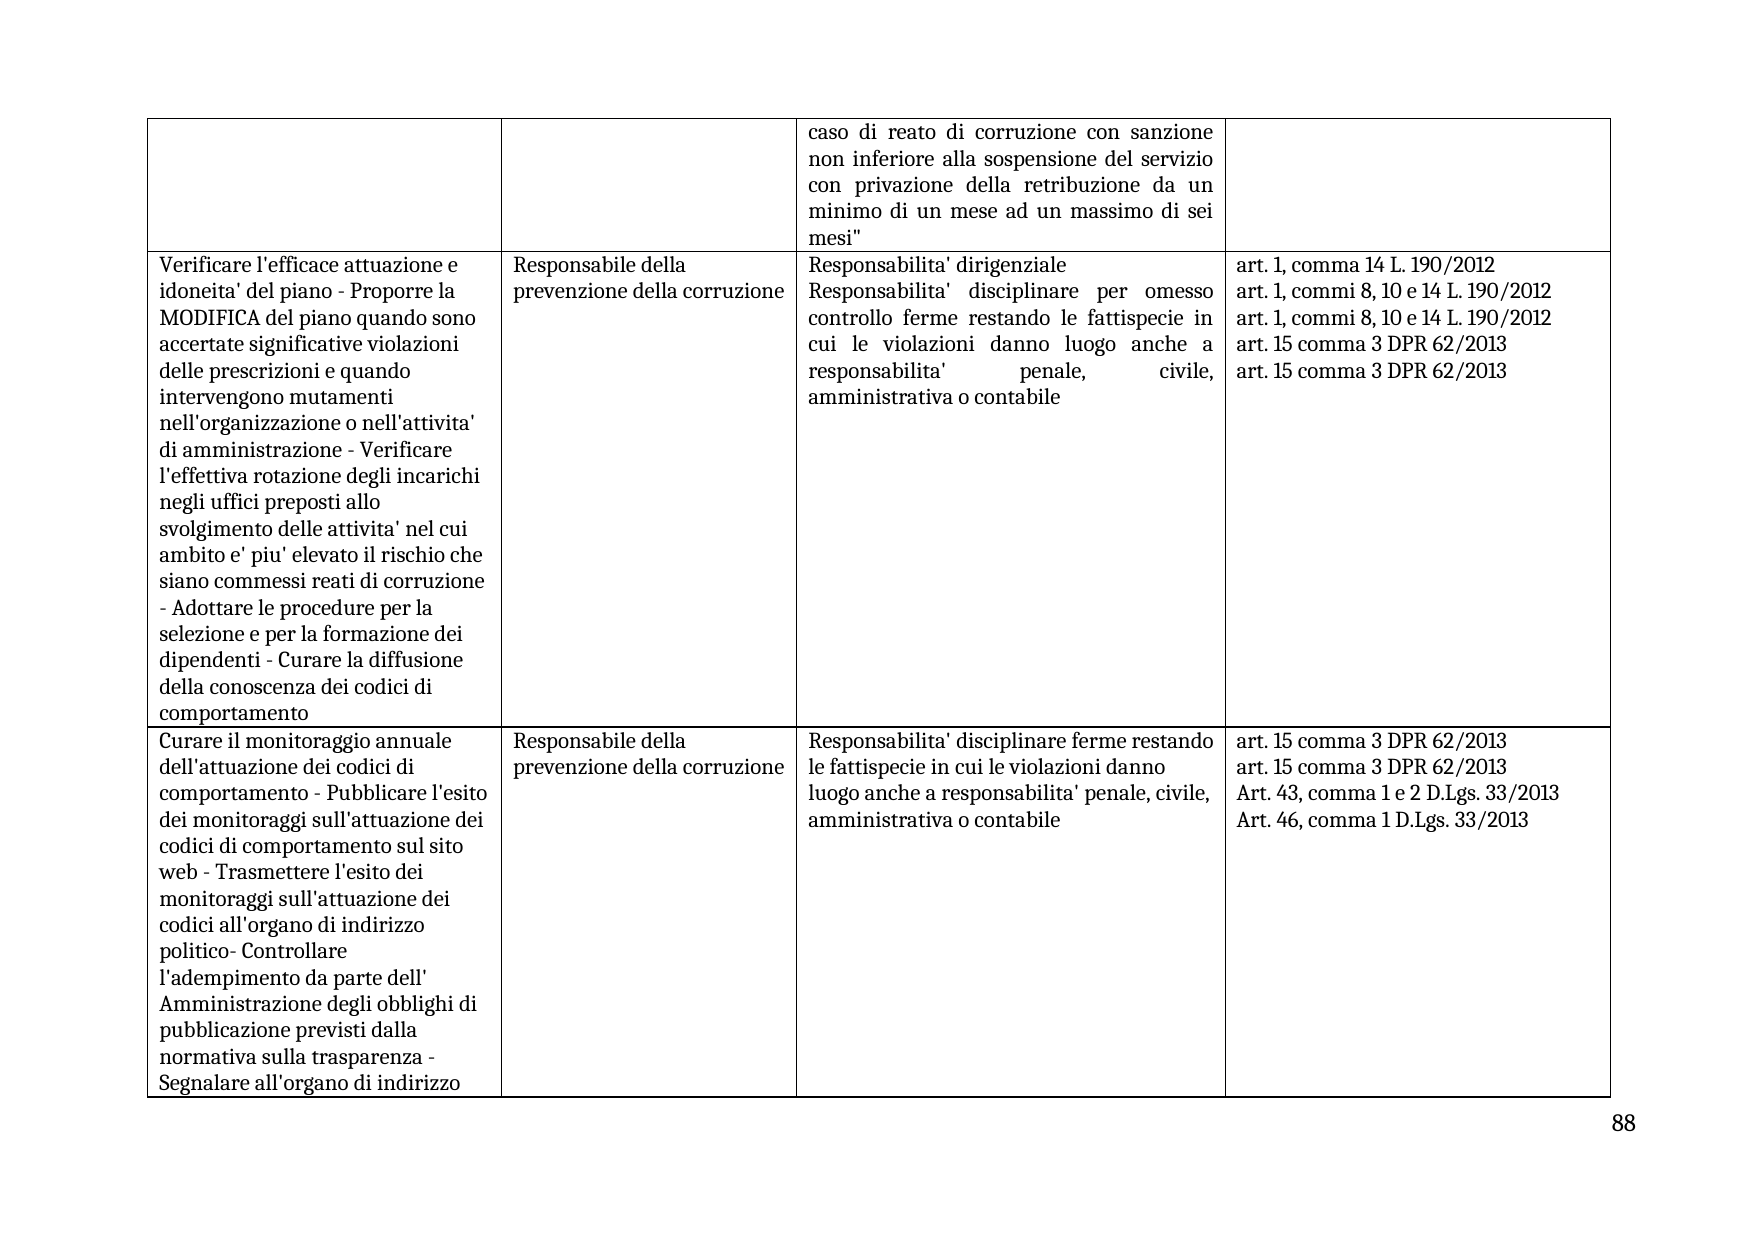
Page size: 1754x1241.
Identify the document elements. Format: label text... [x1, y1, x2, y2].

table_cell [148, 119, 501, 251]
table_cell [1226, 119, 1610, 251]
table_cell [148, 728, 501, 1096]
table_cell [797, 728, 1225, 1096]
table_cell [502, 728, 796, 1096]
table_cell art. 1, comma 14 L. 190/2012 art. 1, commi 8, 10 e 14 L. 190/2012 art. 1, commi 8, 10 e 14 L. 190/2012 art. 15 comma 3 DPR 62/2013 art. 15 comma 3 DPR 62/2013 [1226, 252, 1610, 726]
table_cell Verificare l'efficace attuazione e idoneita' del piano - Proporre la MODIFICA del piano quando sono accertate significative violazioni delle prescrizioni e quando intervengono mutamenti nell'organizzazione o nell'attivita' di amministrazione - Verificare l'effettiva rotazione degli incarichi negli uffici preposti allo svolgimento delle attivita' nel cui ambito e' piu' elevato il rischio che siano commessi reati di corruzione - Adottare le procedure per la selezione e per la formazione dei dipendenti - Curare la diffusione della conoscenza dei codici di comportamento [148, 252, 501, 726]
table_cell Responsabile della prevenzione della corruzione [502, 252, 796, 726]
table_cell Responsabilita' dirigenziale Responsabilita' disciplinare per omesso controllo ferme restando le fattispecie in cui le violazioni danno luogo anche a responsabilita' penale, civile, amministrativa o contabile [797, 252, 1225, 726]
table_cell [502, 119, 796, 251]
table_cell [1226, 728, 1610, 1096]
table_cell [797, 119, 1225, 251]
